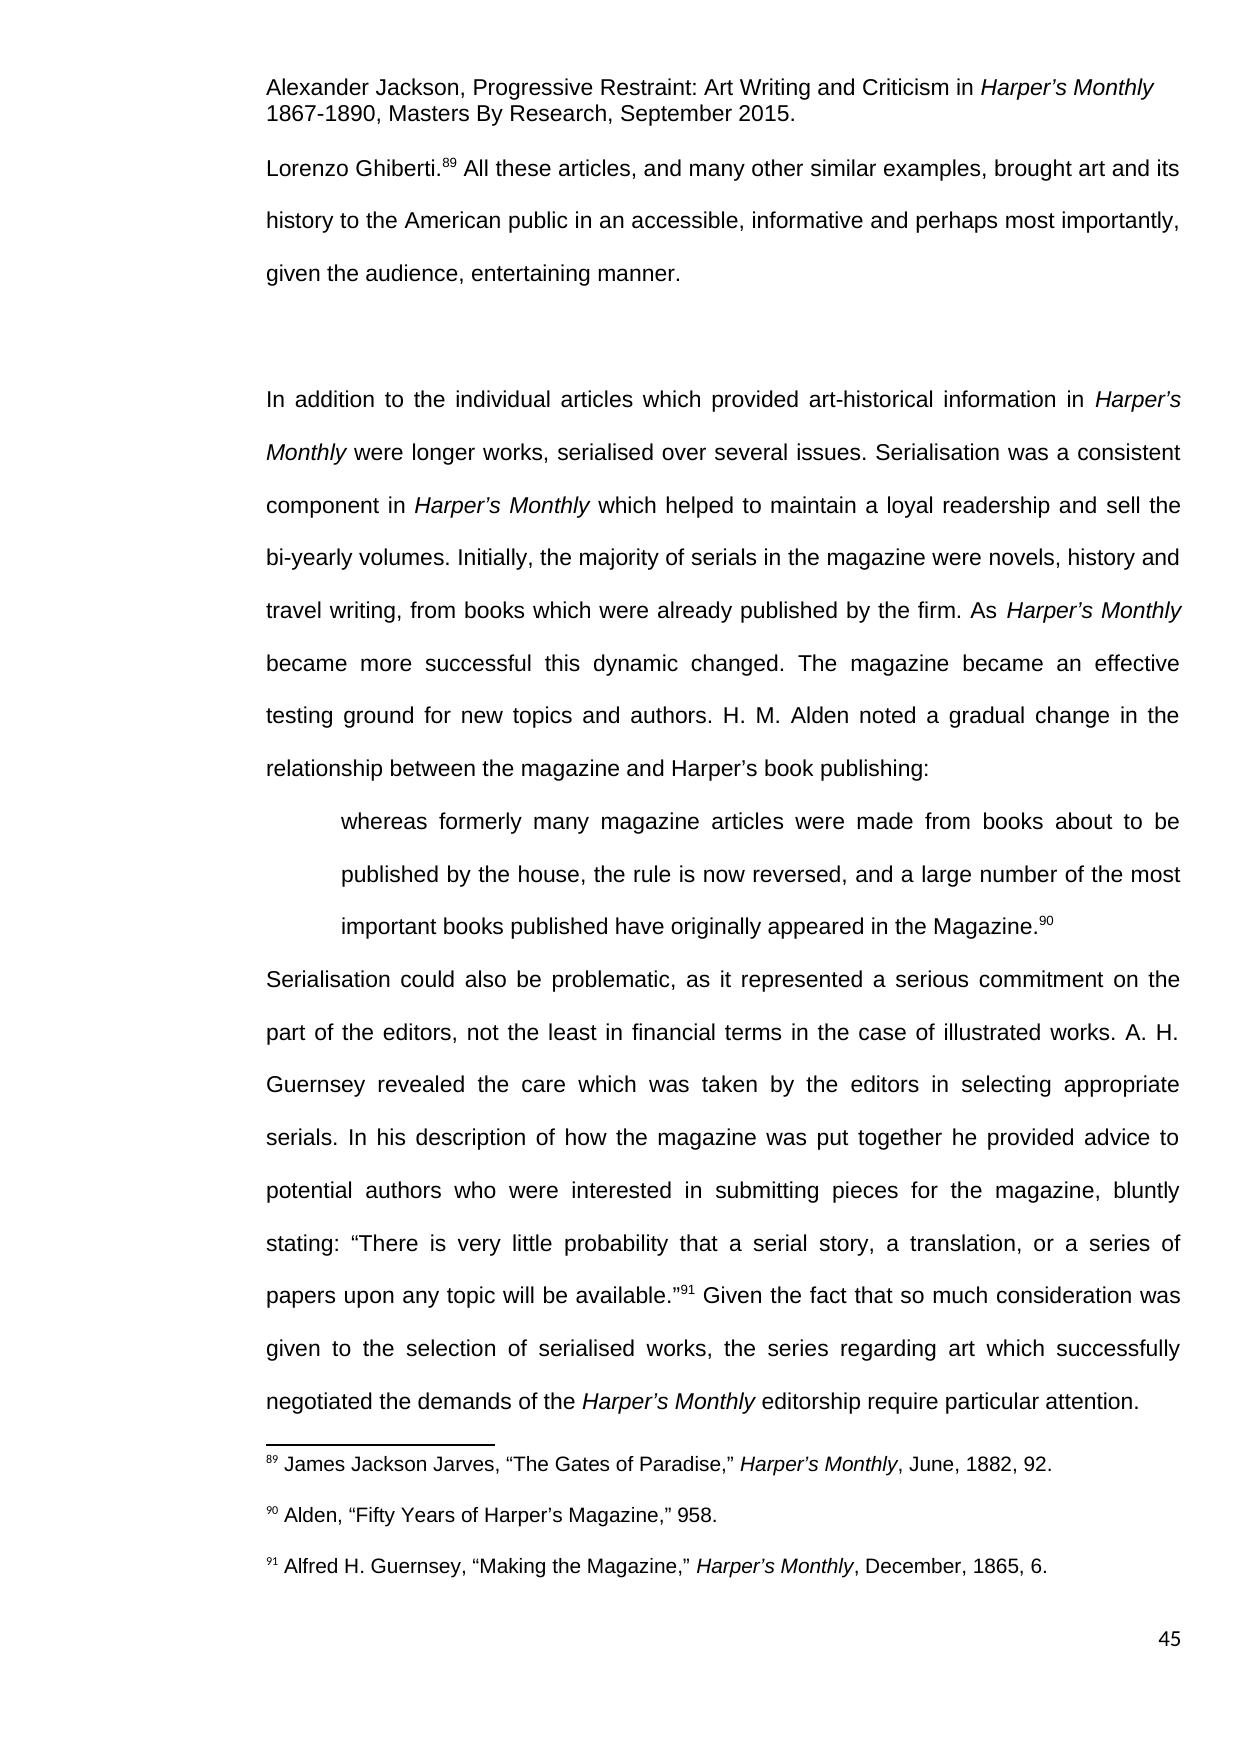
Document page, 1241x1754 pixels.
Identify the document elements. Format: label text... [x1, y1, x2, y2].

text Serialisation could also be problematic, as it represented a serious commitment on the part of the editors, not the least in financial terms in the case of illustrated works. A. H. Guernsey revealed the care which was taken by the editors in selecting appropriate serials. In his description of how the magazine was put together he provided advice to potential authors who were interested in submitting pieces for the magazine, bluntly stating: “There is very little probability that a serial story, a translation, or a series of papers upon any topic will be available.” Given the fact that so much consideration was given to the selection of serialised works, the series regarding art which successfully negotiated the demands of the Harper’s Monthly editorship require particular attention. [266, 966, 1181, 1414]
text In addition to the individual articles which provided art-historical information in Harper’s Monthly were longer works, serialised over several issues. Serialisation was a consistent component in Harper’s Monthly which helped to maintain a loyal readership and sell the bi-yearly volumes. Initially, the majority of serials in the magazine were novels, history and travel writing, from books which were already published by the firm. As Harper’s Monthly became more successful this dynamic changed. The magazine became an effective testing ground for new topics and authors. H. M. Alden noted a gradual change in the relationship between the magazine and Harper’s book publishing: [266, 386, 1181, 782]
text whereas formerly many magazine articles were made from books about to be published by the house, the rule is now reversed, and a large number of the most important books published have originally appeared in the Magazine. [341, 808, 1181, 940]
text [266, 154, 1181, 286]
